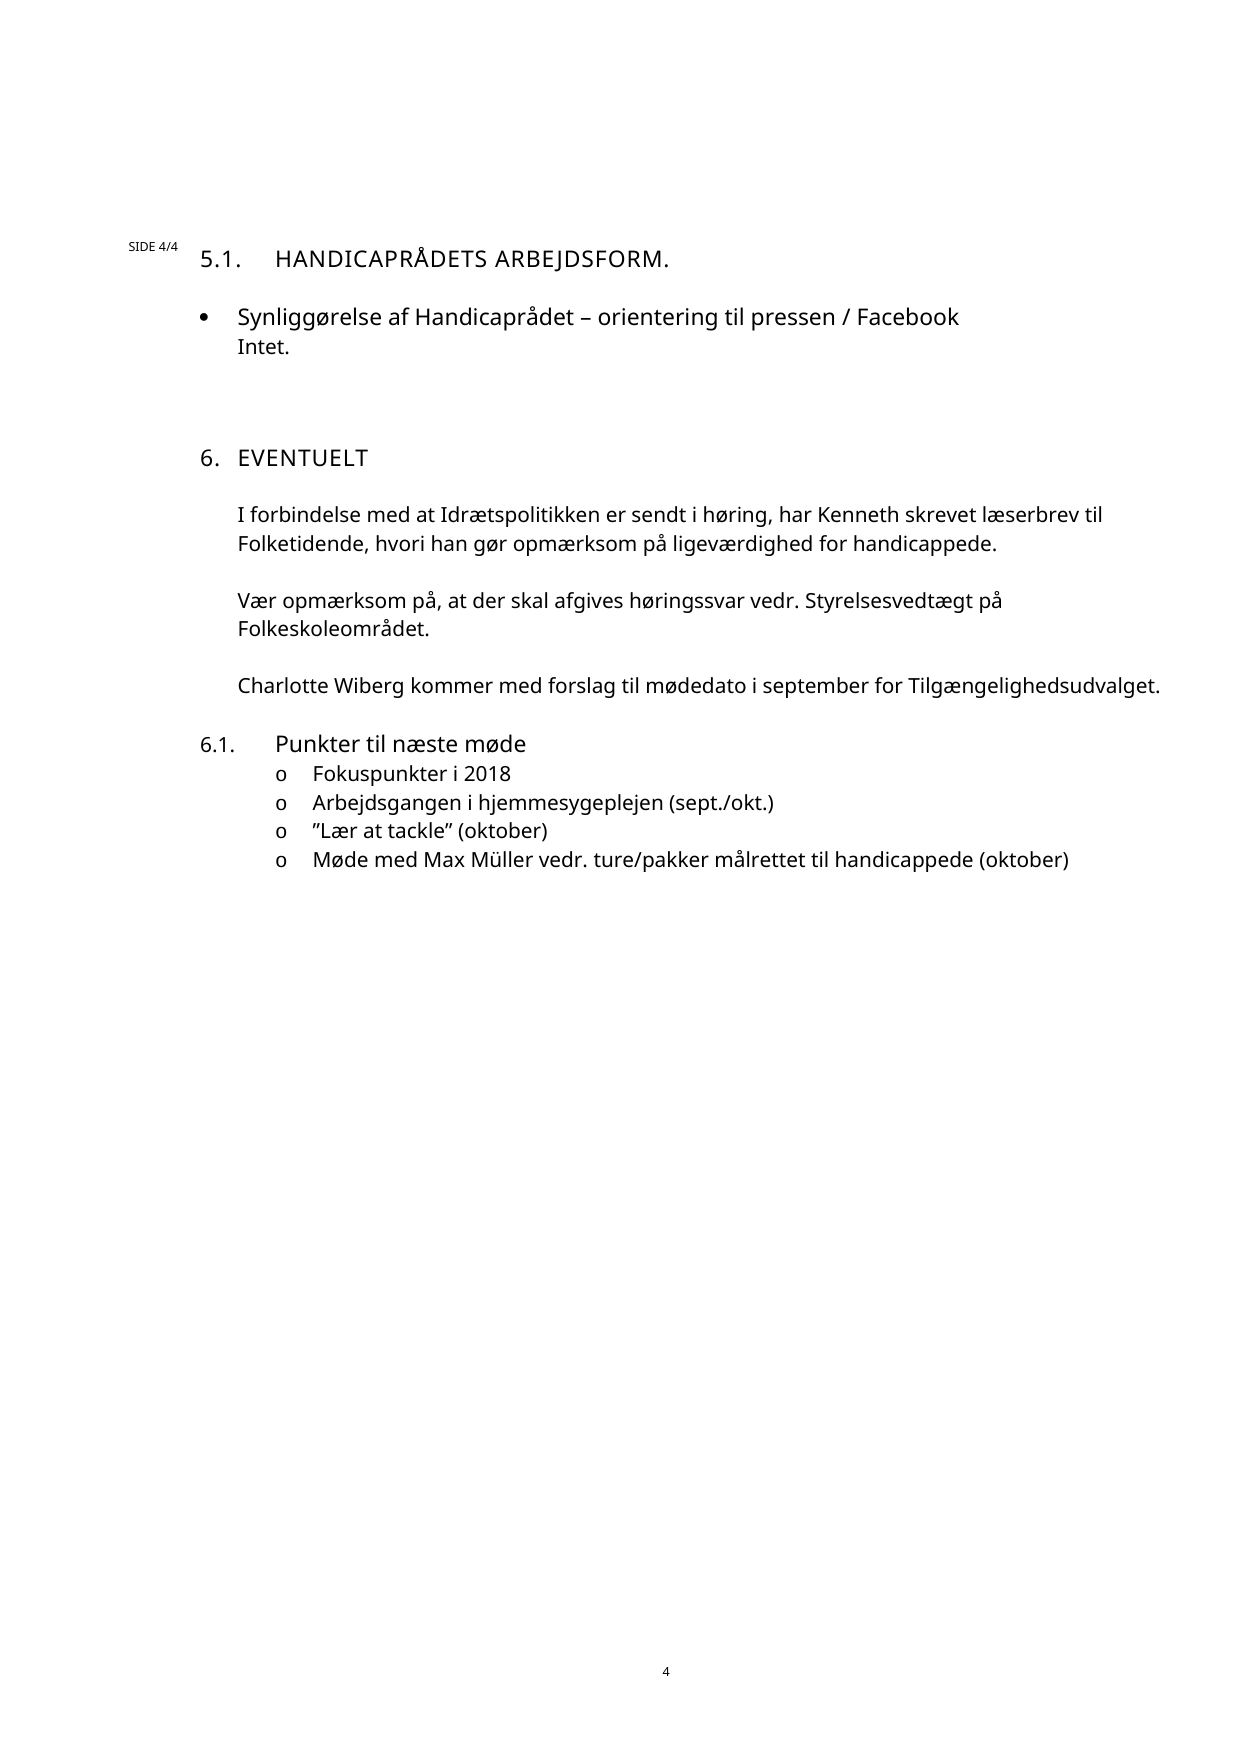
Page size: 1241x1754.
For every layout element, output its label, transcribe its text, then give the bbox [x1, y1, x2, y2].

subtitle Eventuelt [200, 442, 1169, 473]
subtitle Handicaprådets arbejdsform. [200, 243, 1169, 274]
list Møde med Max Müller vedr. ture/pakker målrettet til handicappede (oktober) [275, 845, 1169, 873]
list ”Lær at tackle” (oktober) [275, 816, 1169, 845]
list Fokuspunkter i 2018 [275, 759, 1169, 788]
list I forbindelse med at Idrætspolitikken er sendt i høring, har Kenneth skrevet læserbrev til Folketidende, hvori han gør opmærksom på ligeværdighed for handicappede. [237, 501, 1169, 557]
list Punkter til næste møde [200, 728, 1169, 759]
list Charlotte Wiberg kommer med forslag til mødedato i september for Tilgængelighedsudvalget. [237, 671, 1169, 699]
list Intet. [237, 332, 1169, 361]
list Arbejdsgangen i hjemmesygeplejen (sept./okt.) [275, 788, 1169, 816]
list Synliggørelse af Handicaprådet – orientering til pressen / Facebook [200, 301, 1169, 332]
list Vær opmærksom på, at der skal afgives høringssvar vedr. Styrelsesvedtægt på Folkeskoleområdet. [237, 586, 1169, 643]
